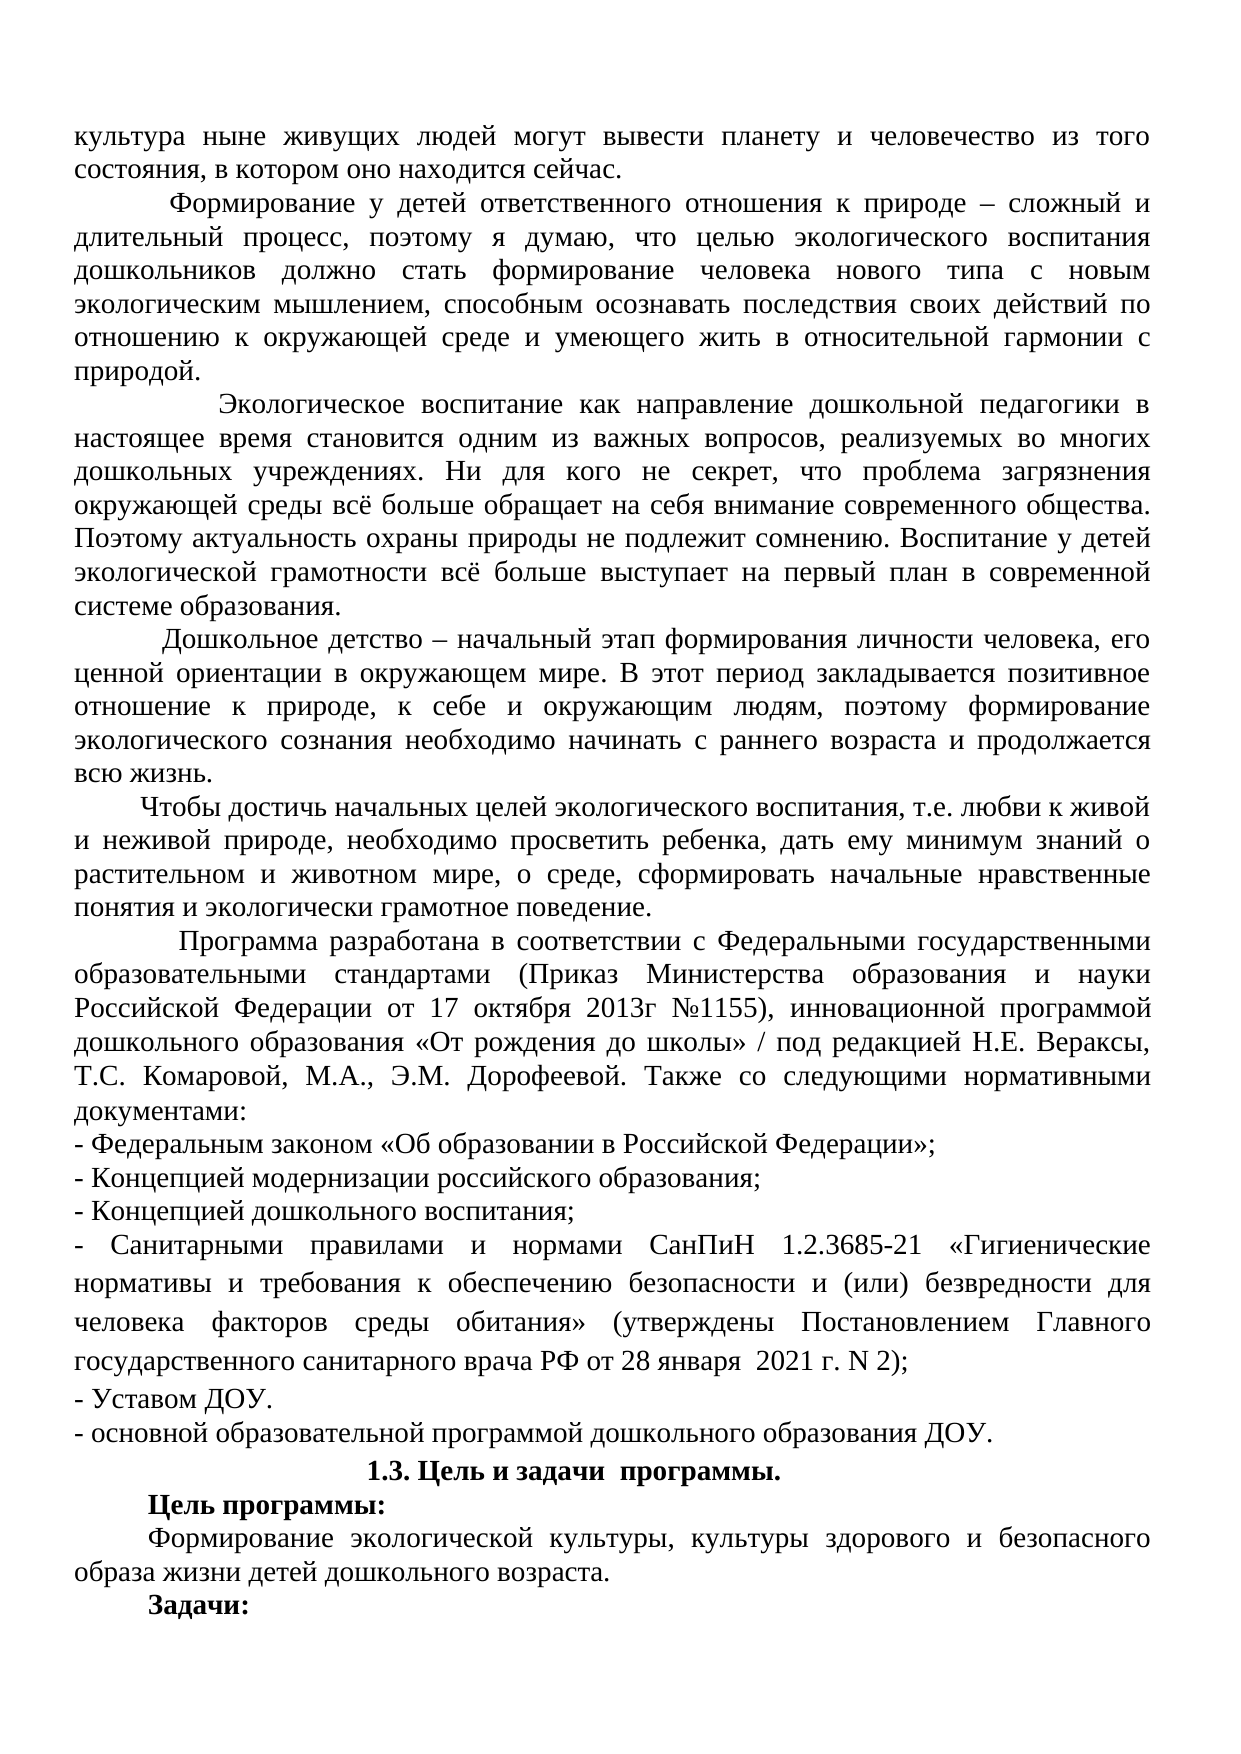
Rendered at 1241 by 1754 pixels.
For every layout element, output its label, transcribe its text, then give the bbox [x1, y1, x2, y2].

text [74, 118, 1152, 185]
text - Уставом ДОУ. [74, 1381, 1152, 1415]
text Программа разработана в соответствии с Федеральными государственными образовательными стандартами (Приказ Министерства образования и науки Российской Федерации от 17 октября 2013г №1155), инновационной программой дошкольного образования «От рождения до школы» / под редакцией Н.Е. Вераксы, Т.С. Комаровой, М.А., Э.М. Дорофеевой. Также со следующими нормативными документами: [74, 923, 1152, 1126]
text Экологическое воспитание как направление дошкольной педагогики в настоящее время становится одним из важных вопросов, реализуемых во многих дошкольных учреждениях. Ни для кого не секрет, что проблема загрязнения окружающей среды всё больше обращает на себя внимание современного общества. Поэтому актуальность охраны природы не подлежит сомнению. Воспитание у детей экологической грамотности всё больше выступает на первый план в современной системе образования. [74, 386, 1152, 621]
text - Санитарными правилами и нормами СанПиН 1.2.3685-21 «Гигиенические нормативы и требования к обеспечению безопасности и (или) безвредности для человека факторов среды обитания» (утверждены Постановлением Главного государственного санитарного врача РФ от 28 января 2021 г. N 2); [74, 1227, 1152, 1376]
text Цель программы: [74, 1487, 1152, 1520]
text Задачи: [74, 1587, 1152, 1621]
text Дошкольное детство – начальный этап формирования личности человека, его ценной ориентации в окружающем мире. В этот период закладывается позитивное отношение к природе, к себе и окружающим людям, поэтому формирование экологического сознания необходимо начинать с раннего возраста и продолжается всю жизнь. [74, 621, 1152, 789]
text Формирование экологической культуры, культуры здорового и безопасного образа жизни детей дошкольного возраста. [74, 1520, 1152, 1587]
text Чтобы достичь начальных целей экологического воспитания, т.е. любви к живой и неживой природе, необходимо просветить ребенка, дать ему минимум знаний о растительном и животном мире, о среде, сформировать начальные нравственные понятия и экологически грамотное поведение. [74, 789, 1152, 923]
text - Концепцией дошкольного воспитания; [74, 1193, 1152, 1227]
text Формирование у детей ответственного отношения к природе – сложный и длительный процесс, поэтому я думаю, что целью экологического воспитания дошкольников должно стать формирование человека нового типа с новым экологическим мышлением, способным осознавать последствия своих действий по отношению к окружающей среде и умеющего жить в относительной гармонии с природой. [74, 185, 1152, 386]
text - основной образовательной программой дошкольного образования ДОУ. [74, 1415, 1152, 1448]
text - Концепцией модернизации российского образования; [74, 1160, 1152, 1193]
text - Федеральным законом «Об образовании в Российской Федерации»; [74, 1126, 1152, 1160]
text 1.3. Цель и задачи программы. [74, 1453, 1152, 1487]
